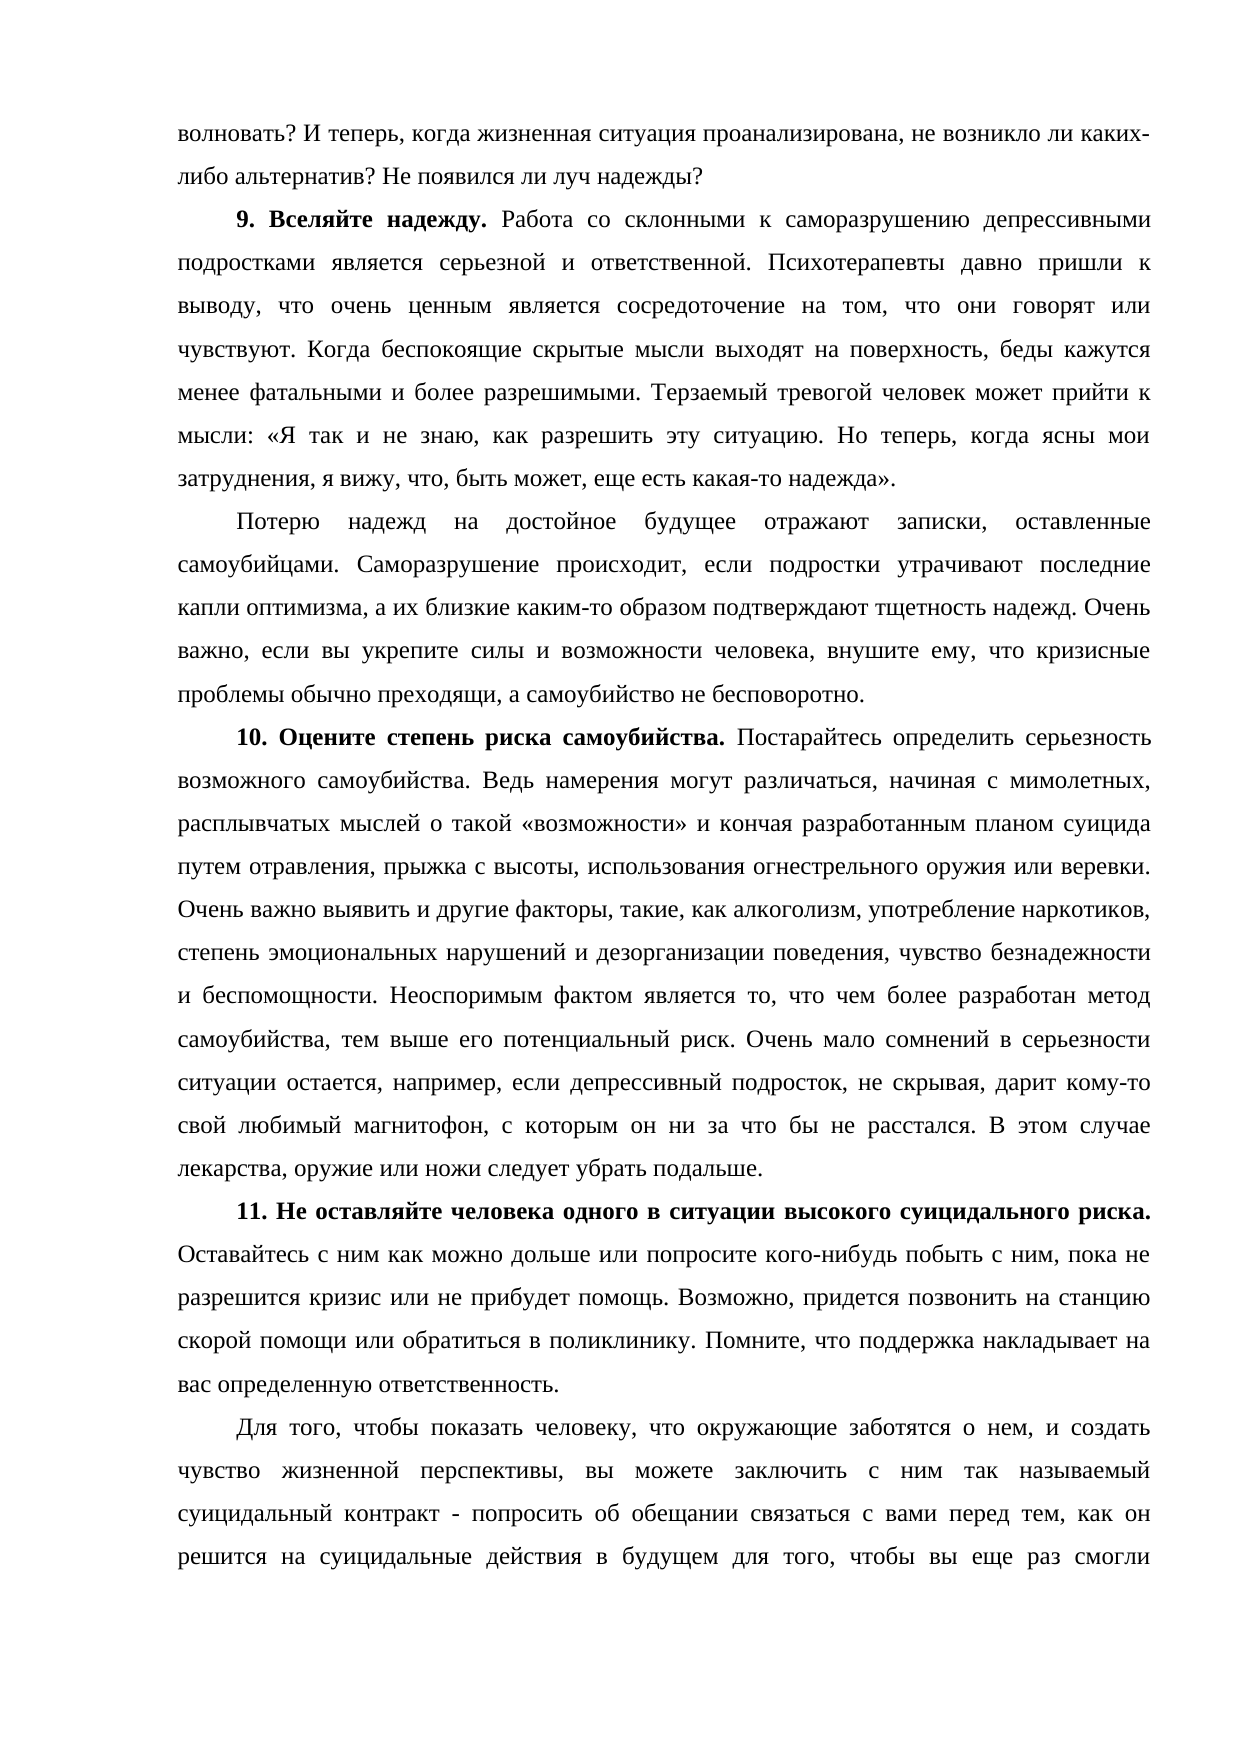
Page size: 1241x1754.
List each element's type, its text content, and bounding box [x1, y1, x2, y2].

text 11. Не оставляйте человека одного в ситуации высокого суицидального риска. Оставайтесь с ним как можно дольше или попросите кого-нибудь побыть с ним, пока не разрешится кризис или не прибудет помощь. Возможно, придется позвонить на станцию скорой помощи или обратиться в поликлинику. Помните, что поддержка накладывает на вас определенную ответственность. [177, 1196, 1152, 1397]
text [177, 118, 1152, 190]
text Потерю надежд на достойное будущее отражают записки, оставленные самоубийцами. Саморазрушение происходит, если подростки утрачивают последние капли оптимизма, а их близкие каким-то образом подтверждают тщетность надежд. Очень важно, если вы укрепите силы и возможности человека, внушите ему, что кризисные проблемы обычно преходящи, а самоубийство не бесповоротно. [177, 506, 1152, 707]
text 10. Оцените степень риска самоубийства. Постарайтесь определить серьезность возможного самоубийства. Ведь намерения могут различаться, начиная с мимолетных, расплывчатых мыслей о такой «возможности» и кончая разработанным планом суицида путем отравления, прыжка с высоты, использования огнестрельного оружия или веревки. Очень важно выявить и другие факторы, такие, как алкоголизм, употребление наркотиков, степень эмоциональных нарушений и дезорганизации поведения, чувство безнадежности и беспомощности. Неоспоримым фактом является то, что чем более разработан метод самоубийства, тем выше его потенциальный риск. Очень мало сомнений в серьезности ситуации остается, например, если депрессивный подросток, не скрывая, дарит кому-то свой любимый магнитофон, с которым он ни за что бы не расстался. В этом случае лекарства, оружие или ножи следует убрать подальше. [177, 722, 1152, 1182]
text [177, 1412, 1152, 1570]
text 9. Вселяйте надежду. Работа со склонными к саморазрушению депрессивными подростками является серьезной и ответственной. Психотерапевты давно пришли к выводу, что очень ценным является сосредоточение на том, что они говорят или чувствуют. Когда беспокоящие скрытые мысли выходят на поверхность, беды кажутся менее фатальными и более разрешимыми. Терзаемый тревогой человек может прийти к мысли: «Я так и не знаю, как разрешить эту ситуацию. Но теперь, когда ясны мои затруднения, я вижу, что, быть может, еще есть какая-то надежда». [177, 204, 1152, 492]
